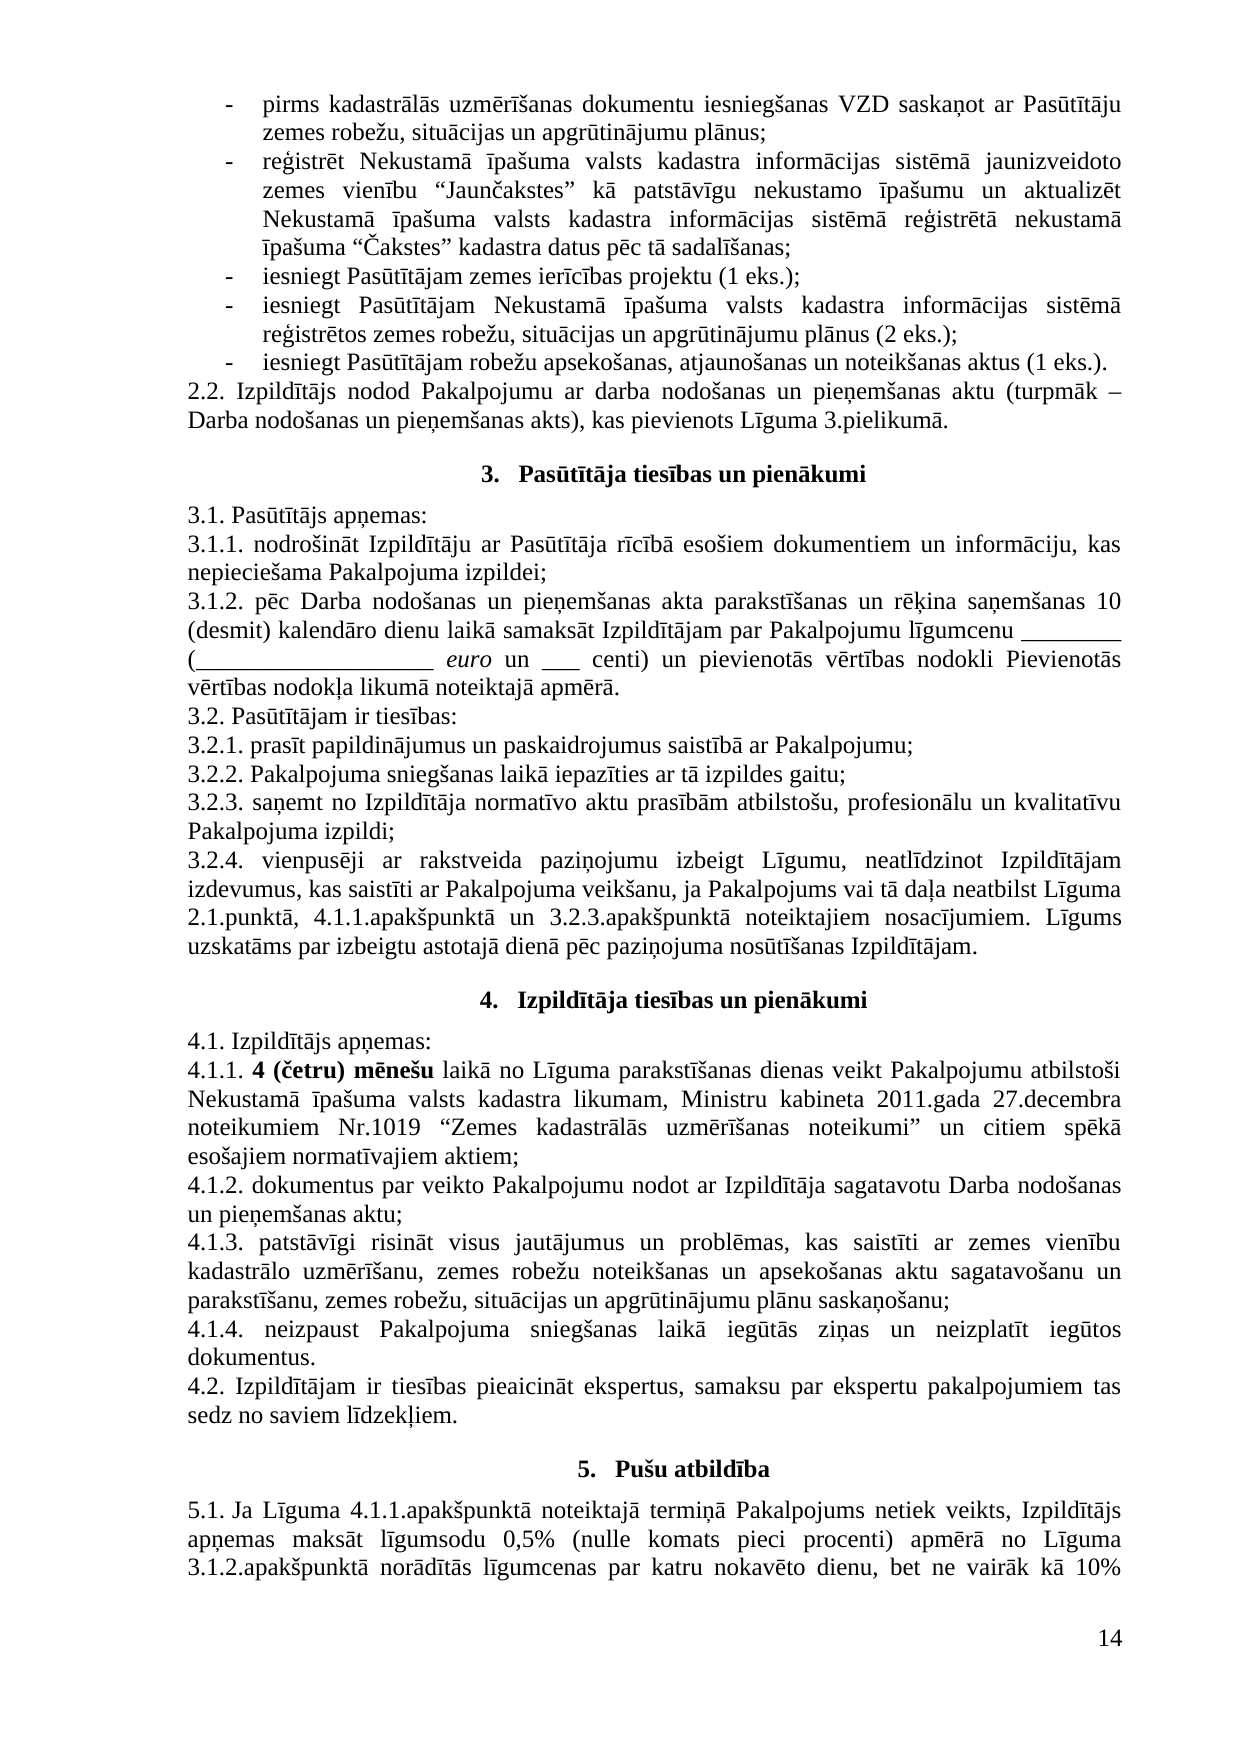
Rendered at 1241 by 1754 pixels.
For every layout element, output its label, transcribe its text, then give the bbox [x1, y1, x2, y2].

text 4.1.1. 4 (četru) mēnešu laikā no Līguma parakstīšanas dienas veikt Pakalpojumu atbilstoši Nekustamā īpašuma valsts kadastra likumam, Ministru kabineta 2011.gada 27.decembra noteikumiem Nr.1019 “Zemes kadastrālās uzmērīšanas noteikumi” un citiem spēkā esošajiem normatīvajiem aktiem; [187, 1055, 1122, 1170]
text 3.1.2. pēc Darba nodošanas un pieņemšanas akta parakstīšanas un rēķina saņemšanas 10 (desmit) kalendāro dienu laikā samaksāt Izpildītājam par Pakalpojumu līgumcenu ________ (___________________ euro un ___ centi) un pievienotās vērtības nodokli Pievienotās vērtības nodokļa likumā noteiktajā apmērā. [187, 586, 1122, 701]
text 3.2.3. saņemt no Izpildītāja normatīvo aktu prasībām atbilstošu, profesionālu un kvalitatīvu Pakalpojuma izpildi; [187, 787, 1122, 845]
list reģistrēt Nekustamā īpašuma valsts kadastra informācijas sistēmā jaunizveidoto zemes vienību “Jaunčakstes” kā patstāvīgu nekustamo īpašumu un aktualizēt Nekustamā īpašuma valsts kadastra informācijas sistēmā reģistrētā nekustamā īpašuma “Čakstes” kadastra datus pēc tā sadalīšanas; [225, 146, 1122, 261]
list Pušu atbildība [225, 1454, 1122, 1482]
list Izpildītāja tiesības un pienākumi [225, 985, 1122, 1014]
list iesniegt Pasūtītājam Nekustamā īpašuma valsts kadastra informācijas sistēmā reģistrētos zemes robežu, situācijas un apgrūtinājumu plānus (2 eks.); [225, 290, 1122, 347]
list iesniegt Pasūtītājam zemes ierīcības projektu (1 eks.); [225, 261, 1122, 290]
text 3.2.2. Pakalpojuma sniegšanas laikā iepazīties ar tā izpildes gaitu; [187, 759, 1122, 787]
list pirms kadastrālās uzmērīšanas dokumentu iesniegšanas VZD saskaņot ar Pasūtītāju zemes robežu, situācijas un apgrūtinājumu plānus; [225, 89, 1122, 146]
text 4.1.4. neizpaust Pakalpojuma sniegšanas laikā iegūtās ziņas un neizplatīt iegūtos dokumentus. [187, 1314, 1122, 1371]
list Pasūtītāja tiesības un pienākumi [225, 459, 1122, 487]
text 3.2.1. prasīt papildinājumus un paskaidrojumus saistībā ar Pakalpojumu; [187, 730, 1122, 759]
text 4.2. Izpildītājam ir tiesības pieaicināt ekspertus, samaksu par ekspertu pakalpojumiem tas sedz no saviem līdzekļiem. [187, 1371, 1122, 1429]
text 3.1. Pasūtītājs apņemas: [187, 500, 1122, 529]
text 2.2. Izpildītājs nodod Pakalpojumu ar darba nodošanas un pieņemšanas aktu (turpmāk – Darba nodošanas un pieņemšanas akts), kas pievienots Līguma 3.pielikumā. [187, 376, 1122, 434]
list iesniegt Pasūtītājam robežu apsekošanas, atjaunošanas un noteikšanas aktus (1 eks.). [225, 347, 1122, 376]
text 3.1.1. nodrošināt Izpildītāju ar Pasūtītāja rīcībā esošiem dokumentiem un informāciju, kas nepieciešama Pakalpojuma izpildei; [187, 529, 1122, 586]
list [187, 1495, 1122, 1581]
text 4.1. Izpildītājs apņemas: [187, 1026, 1122, 1055]
text 4.1.3. patstāvīgi risināt visus jautājumus un problēmas, kas saistīti ar zemes vienību kadastrālo uzmērīšanu, zemes robežu noteikšanas un apsekošanas aktu sagatavošanu un parakstīšanu, zemes robežu, situācijas un apgrūtinājumu plānu saskaņošanu; [187, 1227, 1122, 1314]
text 3.2. Pasūtītājam ir tiesības: [187, 701, 1122, 730]
text 3.2.4. vienpusēji ar rakstveida paziņojumu izbeigt Līgumu, neatlīdzinot Izpildītājam izdevumus, kas saistīti ar Pakalpojuma veikšanu, ja Pakalpojums vai tā daļa neatbilst Līguma 2.1.punktā, 4.1.1.apakšpunktā un 3.2.3.apakšpunktā noteiktajiem nosacījumiem. Līgums uzskatāms par izbeigtu astotajā dienā pēc paziņojuma nosūtīšanas Izpildītājam. [187, 845, 1122, 960]
text 4.1.2. dokumentus par veikto Pakalpojumu nodot ar Izpildītāja sagatavotu Darba nodošanas un pieņemšanas aktu; [187, 1170, 1122, 1227]
